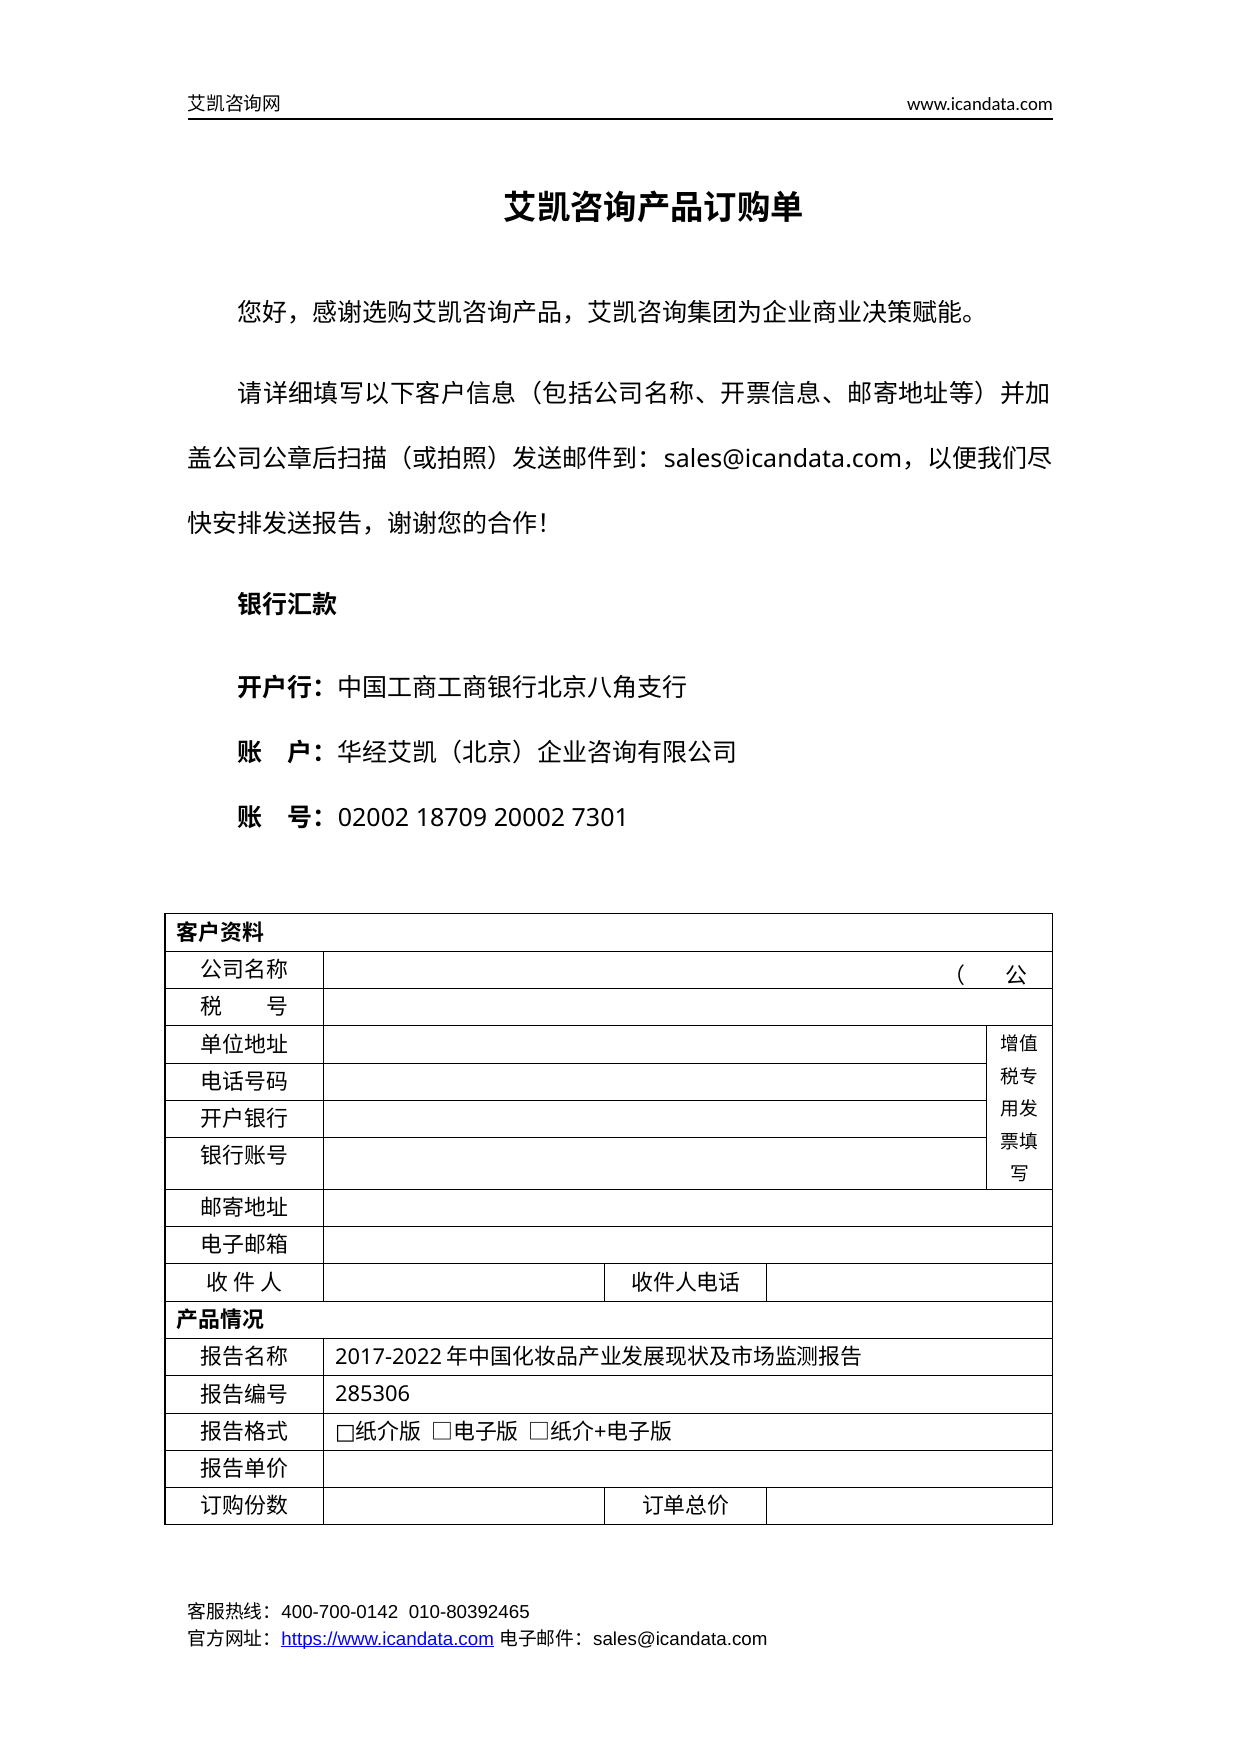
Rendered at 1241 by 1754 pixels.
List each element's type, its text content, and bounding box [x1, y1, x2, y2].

table_cell 收件人电话 [605, 1264, 766, 1301]
table_cell 公司名称 [166, 952, 323, 988]
text 您好，感谢选购艾凯咨询产品，艾凯咨询集团为企业商业决策赋能。 [187, 278, 1053, 343]
table_cell 订单总价 [605, 1488, 766, 1524]
table_cell 税 号 [166, 989, 323, 1025]
table_cell 285306 [324, 1376, 1052, 1412]
table_cell [767, 1264, 1052, 1301]
text 开户行：中国工商工商银行北京八角支行 [187, 653, 1053, 718]
table_cell [767, 1488, 1052, 1524]
text 银行汇款 [187, 570, 1053, 635]
table_cell [324, 1264, 604, 1301]
text 请详细填写以下客户信息（包括公司名称、开票信息、邮寄地址等）并加盖公司公章后扫描（或拍照）发送邮件到：sales@icandata.com，以便我们尽快安排发送报告，谢谢您的合作！ [187, 359, 1053, 554]
table_cell [324, 1026, 986, 1062]
table_cell 收 件 人 [166, 1264, 323, 1301]
table_cell 电话号码 [166, 1064, 323, 1100]
table_cell 2017-2022年中国化妆品产业发展现状及市场监测报告 [324, 1339, 1052, 1375]
table_cell [324, 1101, 986, 1137]
table_cell □纸介版 □电子版 □纸介+电子版 [324, 1414, 1052, 1450]
table_cell 订购份数 [166, 1488, 323, 1524]
table_cell 报告编号 [166, 1376, 323, 1412]
text 账 号：02002 18709 20002 7301 [187, 783, 1053, 848]
table_cell [324, 1064, 986, 1100]
table_cell 增值税专用发票填写 [987, 1026, 1052, 1189]
table_cell 报告单价 [166, 1451, 323, 1487]
table_cell [324, 1488, 604, 1524]
table_cell 报告格式 [166, 1414, 323, 1450]
table_cell 邮寄地址 [166, 1190, 323, 1226]
table_cell [324, 1190, 1052, 1226]
table_cell 产品情况 [166, 1302, 1052, 1338]
table_cell 报告名称 [166, 1339, 323, 1375]
table_cell 开户银行 [166, 1101, 323, 1137]
table_header 客户资料 [166, 914, 1052, 951]
table_cell 单位地址 [166, 1026, 323, 1062]
text 艾凯咨询产品订购单 [187, 172, 1053, 237]
table_cell [324, 989, 1052, 1025]
table_cell [324, 952, 1052, 988]
table_cell 银行账号 [166, 1138, 323, 1189]
table_cell [324, 1227, 1052, 1263]
text 账 户：华经艾凯（北京）企业咨询有限公司 [187, 718, 1053, 783]
table_cell [324, 1451, 1052, 1487]
table_cell [324, 1138, 986, 1189]
table_cell 电子邮箱 [166, 1227, 323, 1263]
